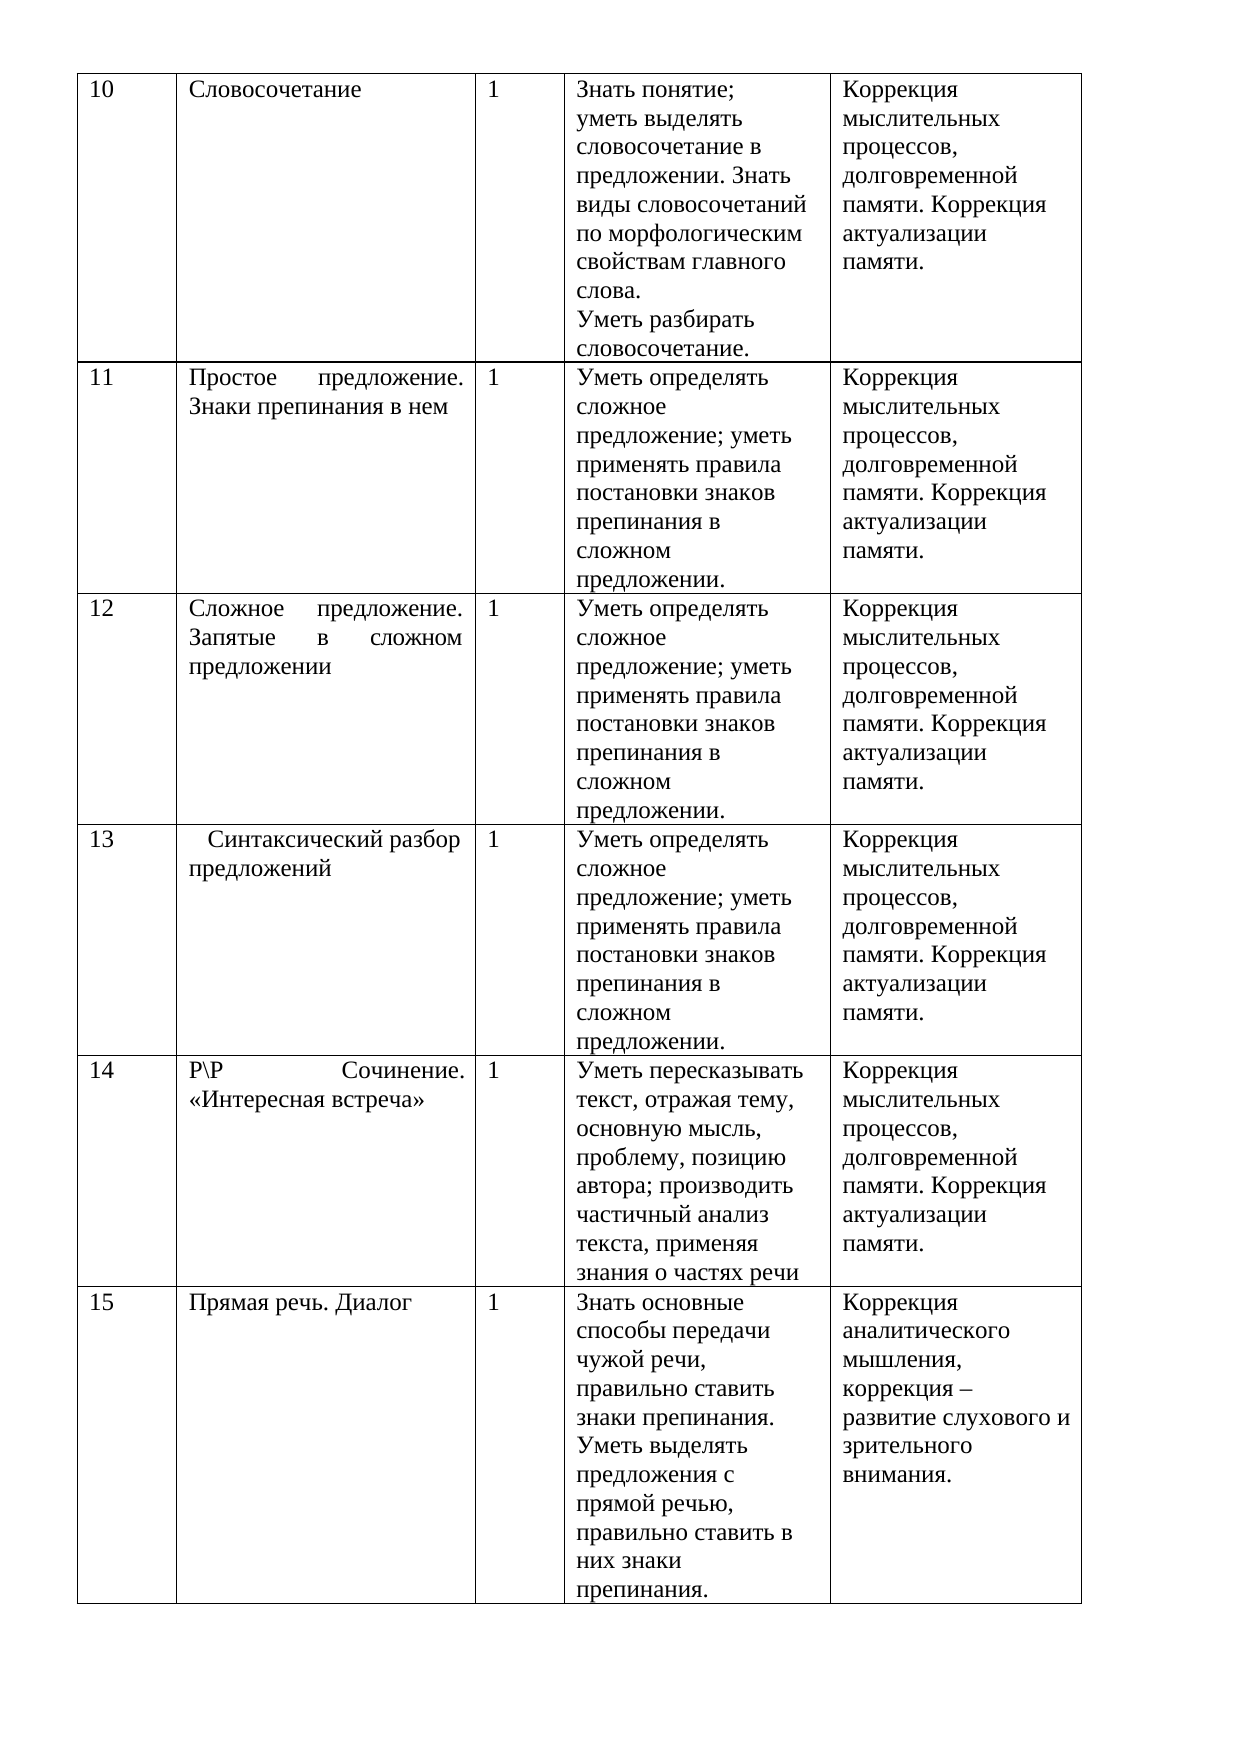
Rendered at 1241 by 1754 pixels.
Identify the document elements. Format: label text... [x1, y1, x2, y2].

table_header Словосочетание [177, 74, 475, 361]
table_cell Уметь определять сложное предложение; уметь применять правила постановки знаков препинания в сложном предложении. [565, 825, 830, 1054]
table_cell Прямая речь. Диалог [177, 1287, 475, 1603]
table_header Коррекция мыслительных процессов, долговременной памяти. Коррекция актуализации памяти. [831, 74, 1081, 361]
table_cell Коррекция мыслительных процессов, долговременной памяти. Коррекция актуализации памяти. [831, 1056, 1081, 1286]
table_header Знать понятие; уметь выделять словосочетание в предложении. Знать виды словосочетаний по морфологическим свойствам главного слова. Уметь разбирать словосочетание. [565, 74, 830, 361]
table_cell Простое предложение. Знаки препинания в нем [177, 363, 475, 592]
table_cell Знать основные способы передачи чужой речи, правильно ставить знаки препинания. Уметь выделять предложения с прямой речью, правильно ставить в них знаки препинания. [565, 1287, 830, 1603]
table_header 10 [78, 74, 176, 361]
table_cell 1 [476, 594, 564, 823]
table_cell Уметь определять сложное предложение; уметь применять правила постановки знаков препинания в сложном предложении. [565, 363, 830, 592]
table_cell 1 [476, 363, 564, 592]
table_header 1 [476, 74, 564, 361]
table_cell Уметь определять сложное предложение; уметь применять правила постановки знаков препинания в сложном предложении. [565, 594, 830, 823]
table_cell Коррекция мыслительных процессов, долговременной памяти. Коррекция актуализации памяти. [831, 363, 1081, 592]
table_cell 12 [78, 594, 176, 823]
table_cell Синтаксический разбор предложений [177, 825, 475, 1054]
table_cell 1 [476, 1056, 564, 1286]
table_cell Уметь пересказывать текст, отражая тему, основную мысль, проблему, позицию автора; производить частичный анализ текста, применяя знания о частях речи [565, 1056, 830, 1286]
table_cell 1 [476, 825, 564, 1054]
table_cell 14 [78, 1056, 176, 1286]
table_cell Сложное предложение. Запятые в сложном предложении [177, 594, 475, 823]
table_cell Коррекция мыслительных процессов, долговременной памяти. Коррекция актуализации памяти. [831, 825, 1081, 1054]
table_cell 13 [78, 825, 176, 1054]
table_cell 15 [78, 1287, 176, 1603]
table_cell 1 [476, 1287, 564, 1603]
table_cell Коррекция мыслительных процессов, долговременной памяти. Коррекция актуализации памяти. [831, 594, 1081, 823]
table_cell Р\Р Сочинение. «Интересная встреча» [177, 1056, 475, 1286]
table_cell Коррекция аналитического мышления, коррекция – развитие слухового и зрительного внимания. [831, 1287, 1081, 1603]
table_cell 11 [78, 363, 176, 592]
